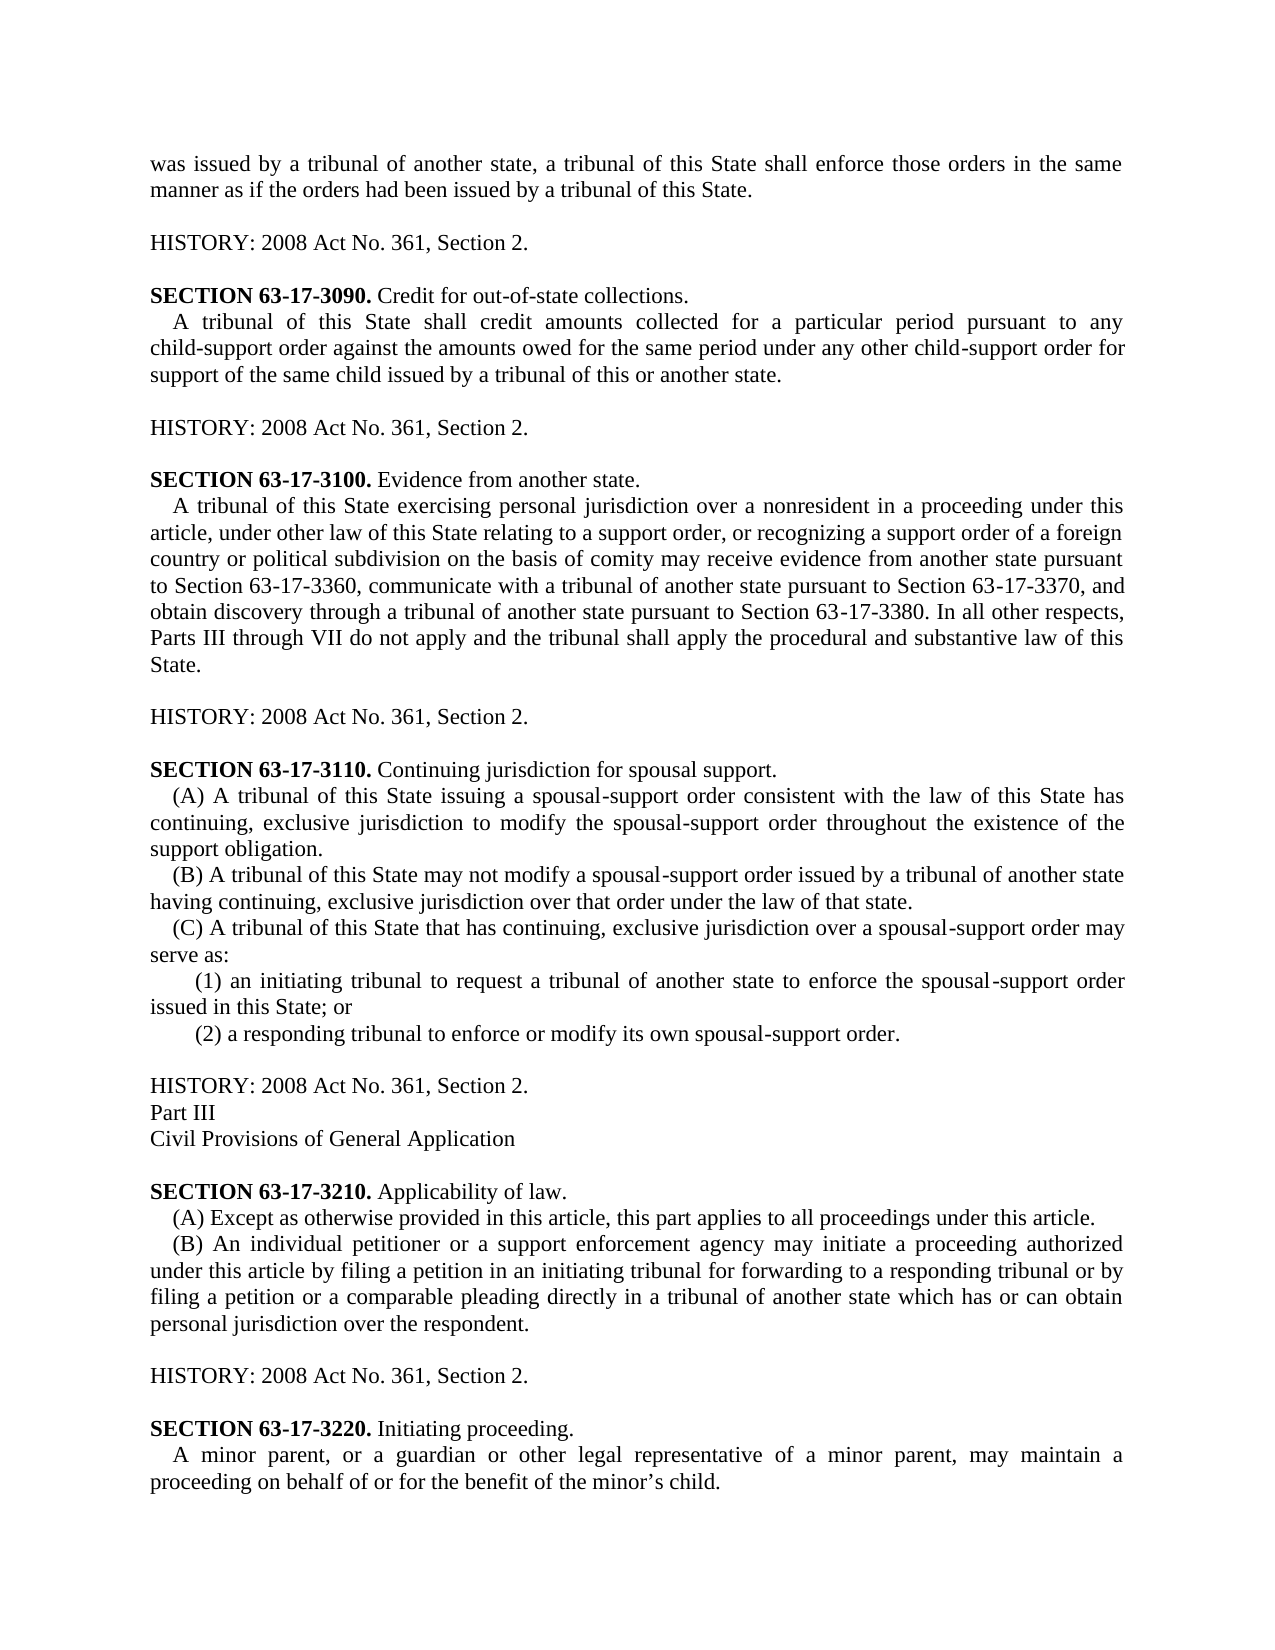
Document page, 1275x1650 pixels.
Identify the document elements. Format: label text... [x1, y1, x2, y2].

text (C) A tribunal of this State that has continuing, exclusive jurisdiction over a spousal-support order may serve as: [150, 914, 1125, 967]
text Part III [150, 1099, 1125, 1125]
text (B) A tribunal of this State may not modify a spousal-support order issued by a tribunal of another state having continuing, exclusive jurisdiction over that order under the law of that state. [150, 862, 1125, 914]
text A minor parent, or a guardian or other legal representative of a minor parent, may maintain a proceeding on behalf of or for the benefit of the minor’s child. [150, 1441, 1125, 1494]
text A tribunal of this State exercising personal jurisdiction over a nonresident in a proceeding under this article, under other law of this State relating to a support order, or recognizing a support order of a foreign country or political subdivision on the basis of comity may receive evidence from another state pursuant to Section 63-17-3360, communicate with a tribunal of another state pursuant to Section 63-17-3370, and obtain discovery through a tribunal of another state pursuant to Section 63-17-3380. In all other respects, Parts III through VII do not apply and the tribunal shall apply the procedural and substantive law of this State. [150, 493, 1125, 677]
text (B) An individual petitioner or a support enforcement agency may initiate a proceeding authorized under this article by filing a petition in an initiating tribunal for forwarding to a responding tribunal or by filing a petition or a comparable pleading directly in a tribunal of another state which has or can obtain personal jurisdiction over the respondent. [150, 1231, 1125, 1336]
text (1) an initiating tribunal to request a tribunal of another state to enforce the spousal-support order issued in this State; or [150, 967, 1125, 1020]
text SECTION 63-17-3110. Continuing jurisdiction for spousal support. [150, 756, 1125, 782]
text HISTORY: 2008 Act No. 361, Section 2. [150, 703, 1125, 730]
text HISTORY: 2008 Act No. 361, Section 2. [150, 229, 1125, 255]
text SECTION 63-17-3220. Initiating proceeding. [150, 1415, 1125, 1441]
text HISTORY: 2008 Act No. 361, Section 2. [150, 413, 1125, 440]
text A tribunal of this State shall credit amounts collected for a particular period pursuant to any child-support order against the amounts owed for the same period under any other child-support order for support of the same child issued by a tribunal of this or another state. [150, 308, 1125, 387]
text Civil Provisions of General Application [150, 1125, 1125, 1151]
text SECTION 63-17-3100. Evidence from another state. [150, 466, 1125, 493]
text HISTORY: 2008 Act No. 361, Section 2. [150, 1362, 1125, 1389]
text (A) A tribunal of this State issuing a spousal-support order consistent with the law of this State has continuing, exclusive jurisdiction to modify the spousal-support order throughout the existence of the support obligation. [150, 782, 1125, 862]
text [150, 150, 1125, 203]
text SECTION 63-17-3210. Applicability of law. [150, 1178, 1125, 1204]
text (2) a responding tribunal to enforce or modify its own spousal-support order. [150, 1020, 1125, 1046]
text HISTORY: 2008 Act No. 361, Section 2. [150, 1072, 1125, 1099]
text SECTION 63-17-3090. Credit for out-of-state collections. [150, 282, 1125, 308]
text (A) Except as otherwise provided in this article, this part applies to all proceedings under this article. [150, 1204, 1125, 1231]
